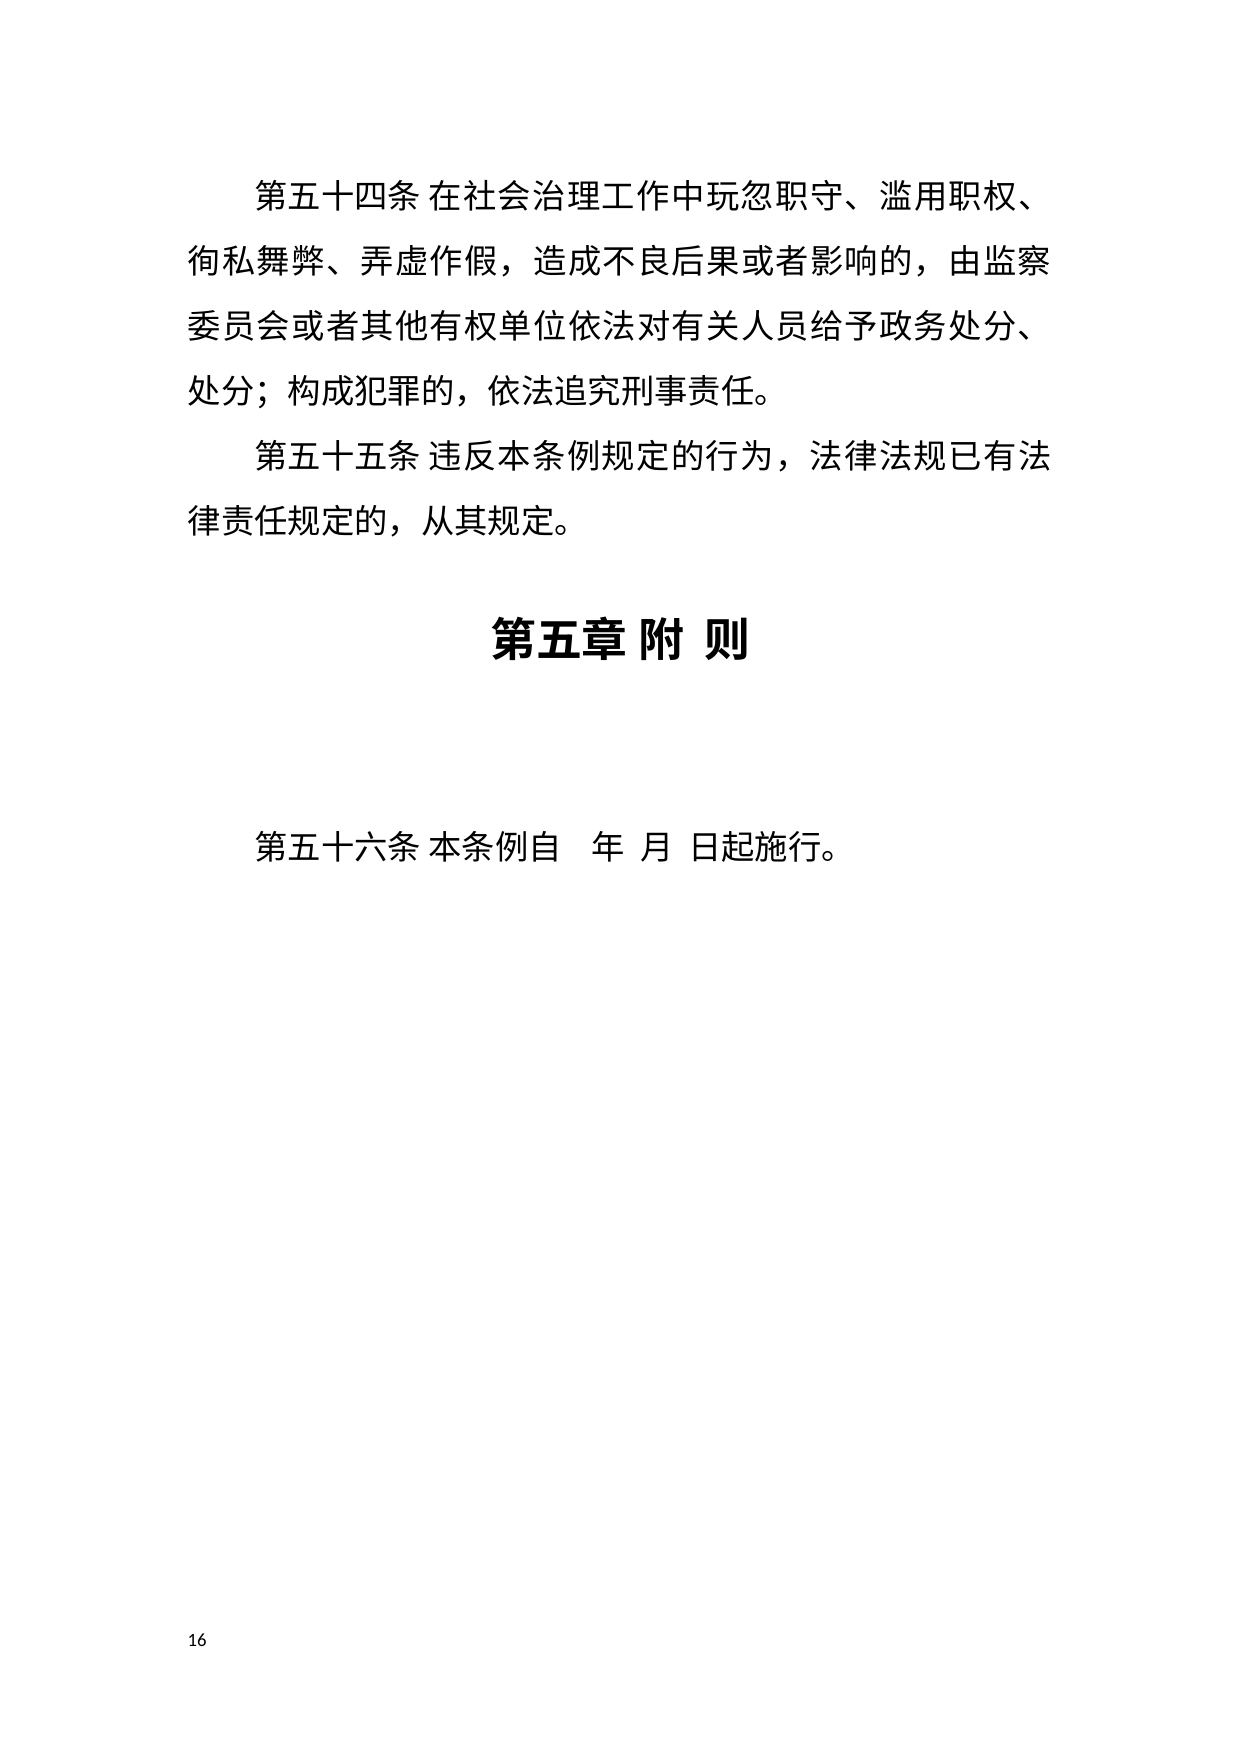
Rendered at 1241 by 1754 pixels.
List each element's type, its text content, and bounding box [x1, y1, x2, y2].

subtitle 第五章 附 则 [187, 587, 1053, 685]
list 本条例自 年 月 日起施行。 [187, 812, 1053, 877]
list 在社会治理工作中玩忽职守、滥用职权、徇私舞弊、弄虚作假，造成不良后果或者影响的，由监察委员会或者其他有权单位依法对有关人员给予政务处分、处分；构成犯罪的，依法追究刑事责任。 [187, 162, 1053, 422]
list 违反本条例规定的行为，法律法规已有法律责任规定的，从其规定。 [187, 422, 1053, 552]
